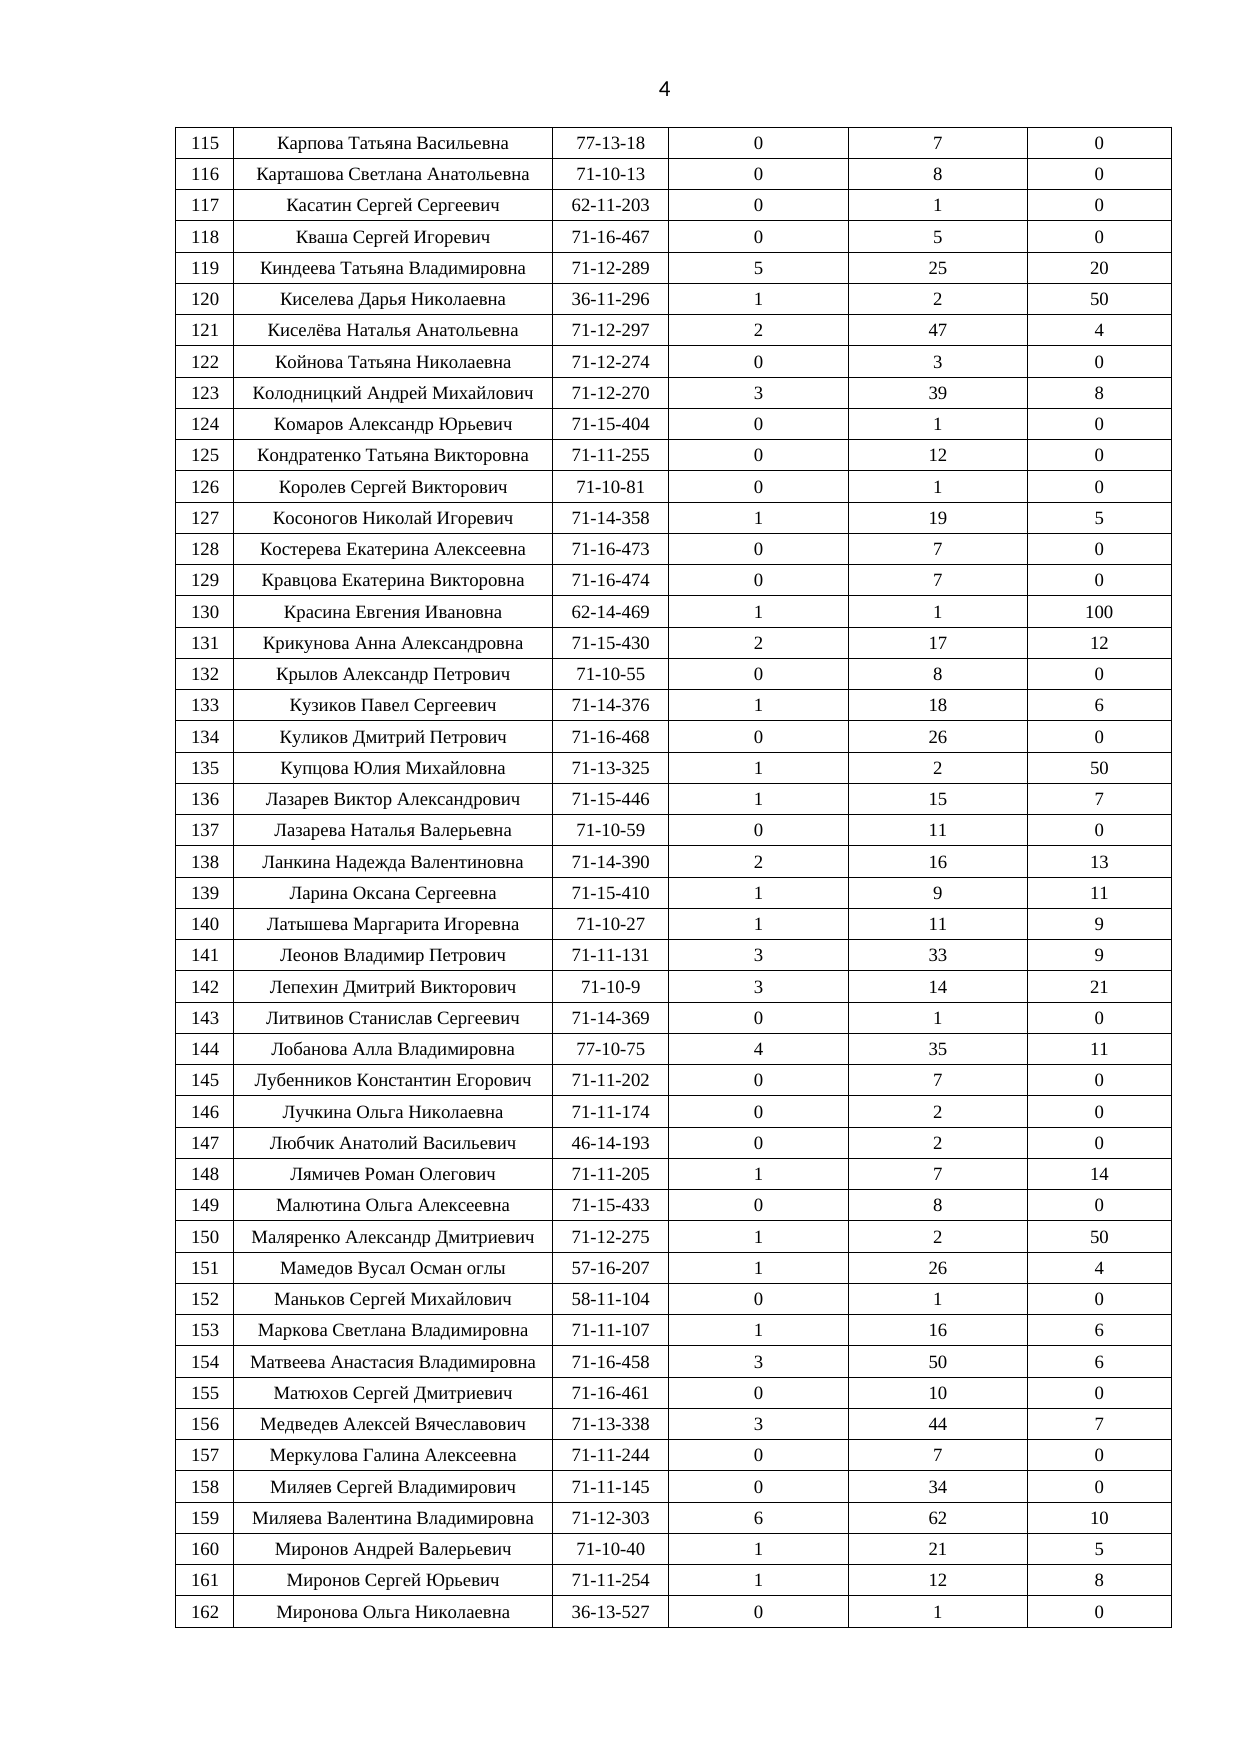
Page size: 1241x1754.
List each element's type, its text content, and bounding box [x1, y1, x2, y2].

table_cell 0 [669, 1471, 848, 1502]
table_cell Миляев Сергей Владимирович [234, 1471, 552, 1502]
table_cell 50 [1028, 1221, 1171, 1252]
table_cell 50 [849, 1346, 1027, 1377]
table_cell 4 [1028, 1253, 1171, 1283]
table_cell 4 [1028, 315, 1171, 345]
table_cell 100 [1028, 596, 1171, 627]
table_cell 71-15-404 [553, 409, 668, 439]
table_cell Крылов Александр Петрович [234, 659, 552, 689]
table_cell 0 [669, 1096, 848, 1127]
table_cell 2 [849, 1096, 1027, 1127]
table_cell 0 [1028, 221, 1171, 252]
table_cell 144 [176, 1034, 233, 1064]
table_cell 71-16-467 [553, 221, 668, 252]
table_cell 3 [669, 1409, 848, 1439]
table_cell 122 [176, 346, 233, 377]
table_cell 71-16-474 [553, 565, 668, 595]
table_cell 0 [669, 565, 848, 595]
table_cell 7 [849, 565, 1027, 595]
table_cell 131 [176, 628, 233, 658]
table_cell Маньков Сергей Михайлович [234, 1284, 552, 1314]
table_cell 4 [669, 1034, 848, 1064]
table_cell 0 [1028, 1596, 1171, 1627]
table_cell 35 [849, 1034, 1027, 1064]
table_cell 126 [176, 471, 233, 502]
table_cell 0 [669, 221, 848, 252]
table_cell 148 [176, 1159, 233, 1189]
table_cell 0 [1028, 1128, 1171, 1158]
table_cell 160 [176, 1534, 233, 1564]
table_cell 137 [176, 815, 233, 845]
table_cell 5 [1028, 503, 1171, 533]
table_cell 0 [669, 659, 848, 689]
table_cell 8 [1028, 378, 1171, 408]
table_cell 71-15-433 [553, 1190, 668, 1220]
table_cell 136 [176, 784, 233, 814]
table_cell 71-16-458 [553, 1346, 668, 1377]
table_cell 2 [849, 1221, 1027, 1252]
table_cell Миронов Сергей Юрьевич [234, 1565, 552, 1595]
table_cell 0 [669, 721, 848, 752]
table_cell 8 [1028, 1565, 1171, 1595]
table_cell Лямичев Роман Олегович [234, 1159, 552, 1189]
table_cell 26 [849, 721, 1027, 752]
table_cell 71-11-255 [553, 440, 668, 470]
table_cell 71-11-174 [553, 1096, 668, 1127]
table_cell 6 [1028, 1315, 1171, 1345]
table_cell 0 [1028, 565, 1171, 595]
table_cell Лазарев Виктор Александрович [234, 784, 552, 814]
table_cell 3 [669, 971, 848, 1002]
table_cell 14 [849, 971, 1027, 1002]
table_cell 0 [669, 1128, 848, 1158]
table_cell 71-13-338 [553, 1409, 668, 1439]
table_cell 20 [1028, 253, 1171, 283]
table_cell 1 [849, 1003, 1027, 1033]
table_cell 71-15-410 [553, 878, 668, 908]
table_cell 21 [849, 1534, 1027, 1564]
table_cell 115 [176, 128, 233, 158]
table_cell 157 [176, 1440, 233, 1470]
table_cell 13 [1028, 846, 1171, 877]
table_cell 71-11-202 [553, 1065, 668, 1095]
table_cell 71-10-13 [553, 159, 668, 189]
table_cell 3 [669, 378, 848, 408]
table_cell 7 [1028, 1409, 1171, 1439]
table_cell 158 [176, 1471, 233, 1502]
table_cell 2 [849, 284, 1027, 314]
table_cell 62-11-203 [553, 190, 668, 220]
table_cell 71-13-325 [553, 753, 668, 783]
table_cell Косоногов Николай Игоревич [234, 503, 552, 533]
table_cell Колодницкий Андрей Михайлович [234, 378, 552, 408]
table_cell 0 [1028, 190, 1171, 220]
table_cell 14 [1028, 1159, 1171, 1189]
table_cell 12 [1028, 628, 1171, 658]
table_cell 8 [849, 159, 1027, 189]
table_cell 0 [669, 534, 848, 564]
table_cell 117 [176, 190, 233, 220]
table_cell 0 [669, 1440, 848, 1470]
table_cell 1 [669, 753, 848, 783]
table_cell 1 [849, 1284, 1027, 1314]
table_cell 39 [849, 378, 1027, 408]
table_cell 0 [1028, 440, 1171, 470]
table_cell 26 [849, 1253, 1027, 1283]
table_cell 2 [669, 628, 848, 658]
table_cell 152 [176, 1284, 233, 1314]
table_cell Маляренко Александр Дмитриевич [234, 1221, 552, 1252]
table_cell 141 [176, 940, 233, 970]
table_cell 129 [176, 565, 233, 595]
table_cell 19 [849, 503, 1027, 533]
table_cell 71-14-369 [553, 1003, 668, 1033]
table_cell 0 [669, 1596, 848, 1627]
table_cell 0 [1028, 346, 1171, 377]
table_cell Крикунова Анна Александровна [234, 628, 552, 658]
table_cell 7 [849, 1440, 1027, 1470]
table_cell 1 [849, 596, 1027, 627]
table_cell 1 [669, 1221, 848, 1252]
table_cell 1 [669, 784, 848, 814]
table_cell Кузиков Павел Сергеевич [234, 690, 552, 720]
table_cell 132 [176, 659, 233, 689]
table_cell 6 [669, 1503, 848, 1533]
table_cell 71-10-59 [553, 815, 668, 845]
table_cell 0 [1028, 128, 1171, 158]
table_cell Костерева Екатерина Алексеевна [234, 534, 552, 564]
table_cell 21 [1028, 971, 1171, 1002]
table_cell 0 [1028, 815, 1171, 845]
table_cell 71-10-27 [553, 909, 668, 939]
table_cell 57-16-207 [553, 1253, 668, 1283]
table_cell Лучкина Ольга Николаевна [234, 1096, 552, 1127]
table_cell 77-10-75 [553, 1034, 668, 1064]
table_cell 71-14-376 [553, 690, 668, 720]
table_cell Карпова Татьяна Васильевна [234, 128, 552, 158]
table_cell 50 [1028, 753, 1171, 783]
table_cell 128 [176, 534, 233, 564]
table_cell 1 [669, 878, 848, 908]
table_cell 11 [849, 815, 1027, 845]
table_cell 11 [1028, 878, 1171, 908]
table_cell 62 [849, 1503, 1027, 1533]
table_cell 71-11-145 [553, 1471, 668, 1502]
table_cell 71-15-430 [553, 628, 668, 658]
table_cell 71-15-446 [553, 784, 668, 814]
table_cell 36-11-296 [553, 284, 668, 314]
table_cell 11 [849, 909, 1027, 939]
table_cell Малютина Ольга Алексеевна [234, 1190, 552, 1220]
table_cell 0 [1028, 471, 1171, 502]
table_cell 47 [849, 315, 1027, 345]
table_cell 71-16-473 [553, 534, 668, 564]
table_cell 5 [1028, 1534, 1171, 1564]
table_cell 71-14-390 [553, 846, 668, 877]
table_cell 1 [669, 284, 848, 314]
table_cell 71-11-244 [553, 1440, 668, 1470]
table_cell 119 [176, 253, 233, 283]
table_cell 0 [1028, 1378, 1171, 1408]
table_cell 1 [669, 596, 848, 627]
table_cell 71-10-55 [553, 659, 668, 689]
table_cell 130 [176, 596, 233, 627]
table_cell 34 [849, 1471, 1027, 1502]
table_cell Комаров Александр Юрьевич [234, 409, 552, 439]
table_cell Королев Сергей Викторович [234, 471, 552, 502]
table_cell 71-10-81 [553, 471, 668, 502]
table_cell Матюхов Сергей Дмитриевич [234, 1378, 552, 1408]
table_cell 0 [669, 409, 848, 439]
table_cell 2 [849, 753, 1027, 783]
table_cell Куликов Дмитрий Петрович [234, 721, 552, 752]
table_cell 0 [669, 1003, 848, 1033]
table_cell 10 [1028, 1503, 1171, 1533]
table_cell 12 [849, 440, 1027, 470]
table_cell 125 [176, 440, 233, 470]
table_cell 139 [176, 878, 233, 908]
table_cell Кравцова Екатерина Викторовна [234, 565, 552, 595]
table_cell 0 [1028, 1065, 1171, 1095]
table_cell Миляева Валентина Владимировна [234, 1503, 552, 1533]
table_cell 155 [176, 1378, 233, 1408]
table_cell 0 [1028, 534, 1171, 564]
table_cell Ларина Оксана Сергеевна [234, 878, 552, 908]
table_cell 0 [1028, 1284, 1171, 1314]
table_cell 7 [849, 534, 1027, 564]
table_cell Латышева Маргарита Игоревна [234, 909, 552, 939]
table_cell 127 [176, 503, 233, 533]
table_cell Лепехин Дмитрий Викторович [234, 971, 552, 1002]
table_cell 0 [669, 346, 848, 377]
table_cell 0 [669, 815, 848, 845]
table_cell 5 [669, 253, 848, 283]
table_cell 0 [1028, 159, 1171, 189]
table_cell 153 [176, 1315, 233, 1345]
table_cell Ланкина Надежда Валентиновна [234, 846, 552, 877]
table_cell 0 [669, 1065, 848, 1095]
table_cell 134 [176, 721, 233, 752]
table_cell 71-11-107 [553, 1315, 668, 1345]
table_cell 3 [849, 346, 1027, 377]
table_cell 1 [849, 190, 1027, 220]
table_cell 135 [176, 753, 233, 783]
table_cell Лубенников Константин Егорович [234, 1065, 552, 1095]
table_cell Медведев Алексей Вячеславович [234, 1409, 552, 1439]
table_cell 9 [849, 878, 1027, 908]
table_cell 1 [669, 1565, 848, 1595]
table_cell 1 [669, 1315, 848, 1345]
table_cell 138 [176, 846, 233, 877]
table_cell Мамедов Вусал Осман оглы [234, 1253, 552, 1283]
table_cell 162 [176, 1596, 233, 1627]
table_cell 150 [176, 1221, 233, 1252]
table_cell 25 [849, 253, 1027, 283]
table_cell 0 [1028, 409, 1171, 439]
table_cell Литвинов Станислав Сергеевич [234, 1003, 552, 1033]
table_cell 145 [176, 1065, 233, 1095]
table_cell 0 [669, 1378, 848, 1408]
table_cell 44 [849, 1409, 1027, 1439]
table_cell 6 [1028, 1346, 1171, 1377]
table_cell Матвеева Анастасия Владимировна [234, 1346, 552, 1377]
table_cell 0 [669, 440, 848, 470]
table_cell 1 [849, 1596, 1027, 1627]
table_cell 71-12-274 [553, 346, 668, 377]
table_cell 0 [669, 159, 848, 189]
table_cell 15 [849, 784, 1027, 814]
table_cell Кваша Сергей Игоревич [234, 221, 552, 252]
table_cell 121 [176, 315, 233, 345]
table_cell 0 [1028, 659, 1171, 689]
table_cell 36-13-527 [553, 1596, 668, 1627]
table_cell 71-10-40 [553, 1534, 668, 1564]
table_cell 159 [176, 1503, 233, 1533]
table_cell 46-14-193 [553, 1128, 668, 1158]
table_cell Карташова Светлана Анатольевна [234, 159, 552, 189]
table_cell 1 [849, 471, 1027, 502]
table_cell Койнова Татьяна Николаевна [234, 346, 552, 377]
table_cell 133 [176, 690, 233, 720]
table_cell 1 [669, 1253, 848, 1283]
table_cell 1 [669, 1159, 848, 1189]
table_cell Кондратенко Татьяна Викторовна [234, 440, 552, 470]
table_cell 2 [849, 1128, 1027, 1158]
table_cell 6 [1028, 690, 1171, 720]
table_cell Киселёва Наталья Анатольевна [234, 315, 552, 345]
table_cell 9 [1028, 940, 1171, 970]
table_cell 8 [849, 1190, 1027, 1220]
table_cell 71-14-358 [553, 503, 668, 533]
table_cell Меркулова Галина Алексеевна [234, 1440, 552, 1470]
table_cell Миронова Ольга Николаевна [234, 1596, 552, 1627]
table_cell 0 [1028, 721, 1171, 752]
table_cell 3 [669, 940, 848, 970]
table_cell Киселева Дарья Николаевна [234, 284, 552, 314]
table_cell 71-11-254 [553, 1565, 668, 1595]
table_cell 11 [1028, 1034, 1171, 1064]
table_cell 2 [669, 315, 848, 345]
table_cell 147 [176, 1128, 233, 1158]
table_cell 71-12-289 [553, 253, 668, 283]
table_cell 71-16-461 [553, 1378, 668, 1408]
table_cell 149 [176, 1190, 233, 1220]
table_cell 156 [176, 1409, 233, 1439]
table_cell Купцова Юлия Михайловна [234, 753, 552, 783]
table_cell 154 [176, 1346, 233, 1377]
table_cell 71-12-275 [553, 1221, 668, 1252]
table_cell 9 [1028, 909, 1171, 939]
table_cell 71-16-468 [553, 721, 668, 752]
table_cell Киндеева Татьяна Владимировна [234, 253, 552, 283]
table_cell 146 [176, 1096, 233, 1127]
table_cell 71-11-131 [553, 940, 668, 970]
table_cell Лобанова Алла Владимировна [234, 1034, 552, 1064]
table_cell 58-11-104 [553, 1284, 668, 1314]
table_cell 0 [1028, 1440, 1171, 1470]
table_cell 71-12-297 [553, 315, 668, 345]
table_cell 143 [176, 1003, 233, 1033]
table_cell 7 [849, 1159, 1027, 1189]
table_cell 50 [1028, 284, 1171, 314]
table_cell 16 [849, 846, 1027, 877]
table_cell 124 [176, 409, 233, 439]
table_cell 116 [176, 159, 233, 189]
table_cell 17 [849, 628, 1027, 658]
table_cell 0 [669, 471, 848, 502]
table_cell 62-14-469 [553, 596, 668, 627]
table_cell 71-12-303 [553, 1503, 668, 1533]
table_cell 12 [849, 1565, 1027, 1595]
table_cell 1 [669, 1534, 848, 1564]
table_cell Маркова Светлана Владимировна [234, 1315, 552, 1345]
table_cell 7 [849, 128, 1027, 158]
table_cell 1 [669, 690, 848, 720]
table_cell 1 [669, 503, 848, 533]
table_cell Миронов Андрей Валерьевич [234, 1534, 552, 1564]
table_cell 118 [176, 221, 233, 252]
table_cell 1 [849, 409, 1027, 439]
table_cell 0 [669, 190, 848, 220]
table_cell 18 [849, 690, 1027, 720]
table_cell 2 [669, 846, 848, 877]
table_cell 140 [176, 909, 233, 939]
table_cell 0 [1028, 1003, 1171, 1033]
table_cell 0 [669, 1284, 848, 1314]
table_cell 8 [849, 659, 1027, 689]
table_cell 151 [176, 1253, 233, 1283]
table_cell Леонов Владимир Петрович [234, 940, 552, 970]
table_cell 0 [669, 1190, 848, 1220]
table_cell 161 [176, 1565, 233, 1595]
table_cell 142 [176, 971, 233, 1002]
table_cell 71-12-270 [553, 378, 668, 408]
table_cell 71-11-205 [553, 1159, 668, 1189]
table_cell Лазарева Наталья Валерьевна [234, 815, 552, 845]
table_cell 0 [1028, 1190, 1171, 1220]
table_cell 10 [849, 1378, 1027, 1408]
table_cell 123 [176, 378, 233, 408]
table_cell Любчик Анатолий Васильевич [234, 1128, 552, 1158]
table_cell 1 [669, 909, 848, 939]
table_cell 7 [1028, 784, 1171, 814]
table_cell Красина Евгения Ивановна [234, 596, 552, 627]
table_cell 5 [849, 221, 1027, 252]
table_cell 120 [176, 284, 233, 314]
table_cell 0 [669, 128, 848, 158]
table_cell 0 [1028, 1471, 1171, 1502]
table_cell 0 [1028, 1096, 1171, 1127]
table_cell 7 [849, 1065, 1027, 1095]
table_cell 3 [669, 1346, 848, 1377]
table_cell 16 [849, 1315, 1027, 1345]
table_cell 33 [849, 940, 1027, 970]
table_cell 77-13-18 [553, 128, 668, 158]
table_cell 71-10-9 [553, 971, 668, 1002]
table_cell Касатин Сергей Сергеевич [234, 190, 552, 220]
